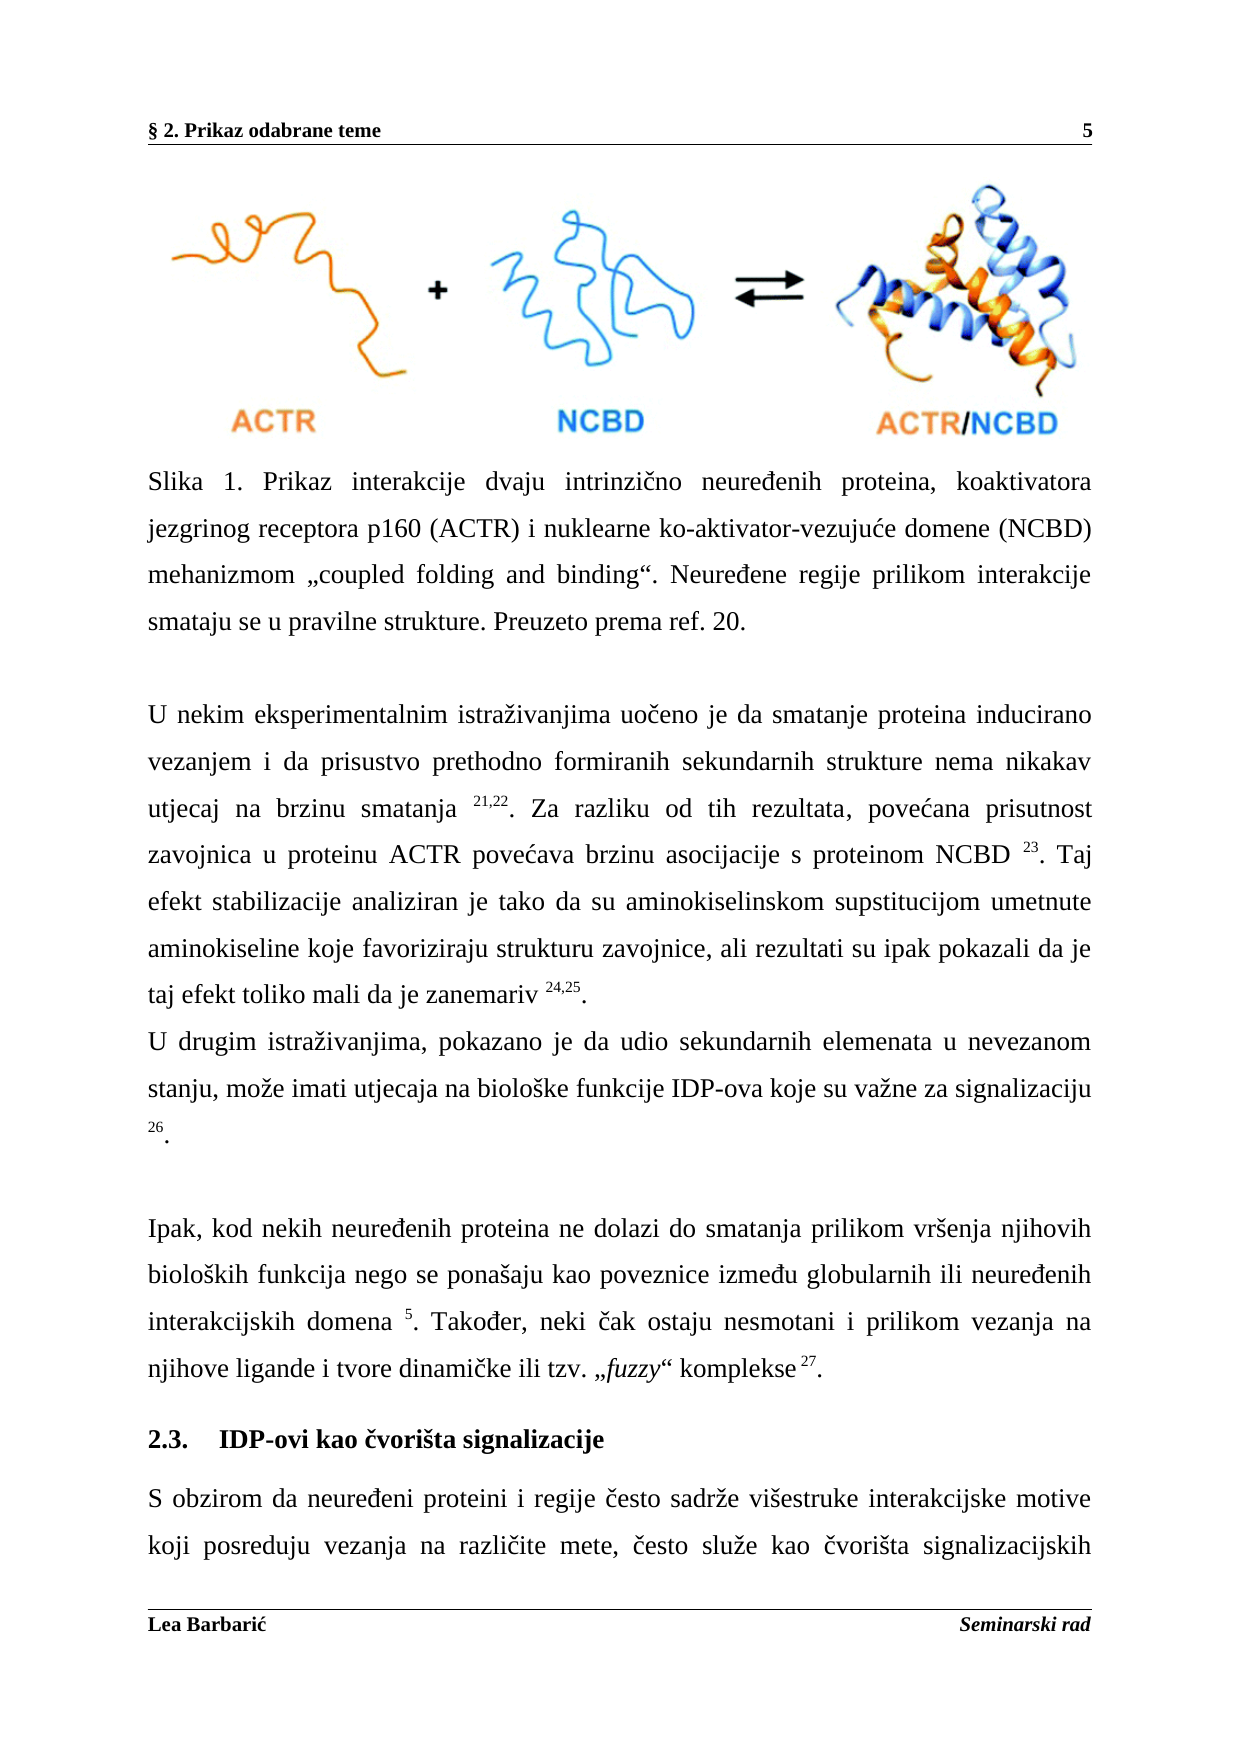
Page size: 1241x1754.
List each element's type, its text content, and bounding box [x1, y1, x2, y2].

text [148, 1482, 1092, 1560]
text U nekim eksperimentalnim istraživanjima uočeno je da smatanje proteina inducirano vezanjem i da prisustvo prethodno formiranih sekundarnih strukture nema nikakav utjecaj na brzinu smatanja 21,22. Za razliku od tih rezultata, povećana prisutnost zavojnica u proteinu ACTR povećava brzinu asocijacije s proteinom NCBD 23. Taj efekt stabilizacije analiziran je tako da su aminokiselinskom supstitucijom umetnute aminokiseline koje favoriziraju strukturu zavojnice, ali rezultati su ipak pokazali da je taj efekt toliko mali da je zanemariv 24,25. [148, 698, 1092, 1009]
text Slika 1. Prikaz interakcije dvaju intrinzično neuređenih proteina, koaktivatora jezgrinog receptora p160 (ACTR) i nuklearne ko-aktivator-vezujuće domene (NCBD) mehanizmom „coupled folding and binding“. Neuređene regije prilikom interakcije smataju se u pravilne strukture. Preuzeto prema ref. 20. [148, 465, 1092, 636]
text U drugim istraživanjima, pokazano je da udio sekundarnih elemenata u nevezanom stanju, može imati utjecaja na biološke funkcije IDP-ova koje su važne za signalizaciju 26. [148, 1025, 1092, 1149]
picture [147, 177, 1093, 451]
text IDP-ovi kao čvorišta signalizacije [148, 1423, 1092, 1454]
text Ipak, kod nekih neuređenih proteina ne dolazi do smatanja prilikom vršenja njihovih bioloških funkcija nego se ponašaju kao poveznice između globularnih ili neuređenih interakcijskih domena 5. Također, neki čak ostaju nesmotani i prilikom vezanja na njihove ligande i tvore dinamičke ili tzv. „fuzzy“ komplekse 27. [148, 1212, 1092, 1383]
